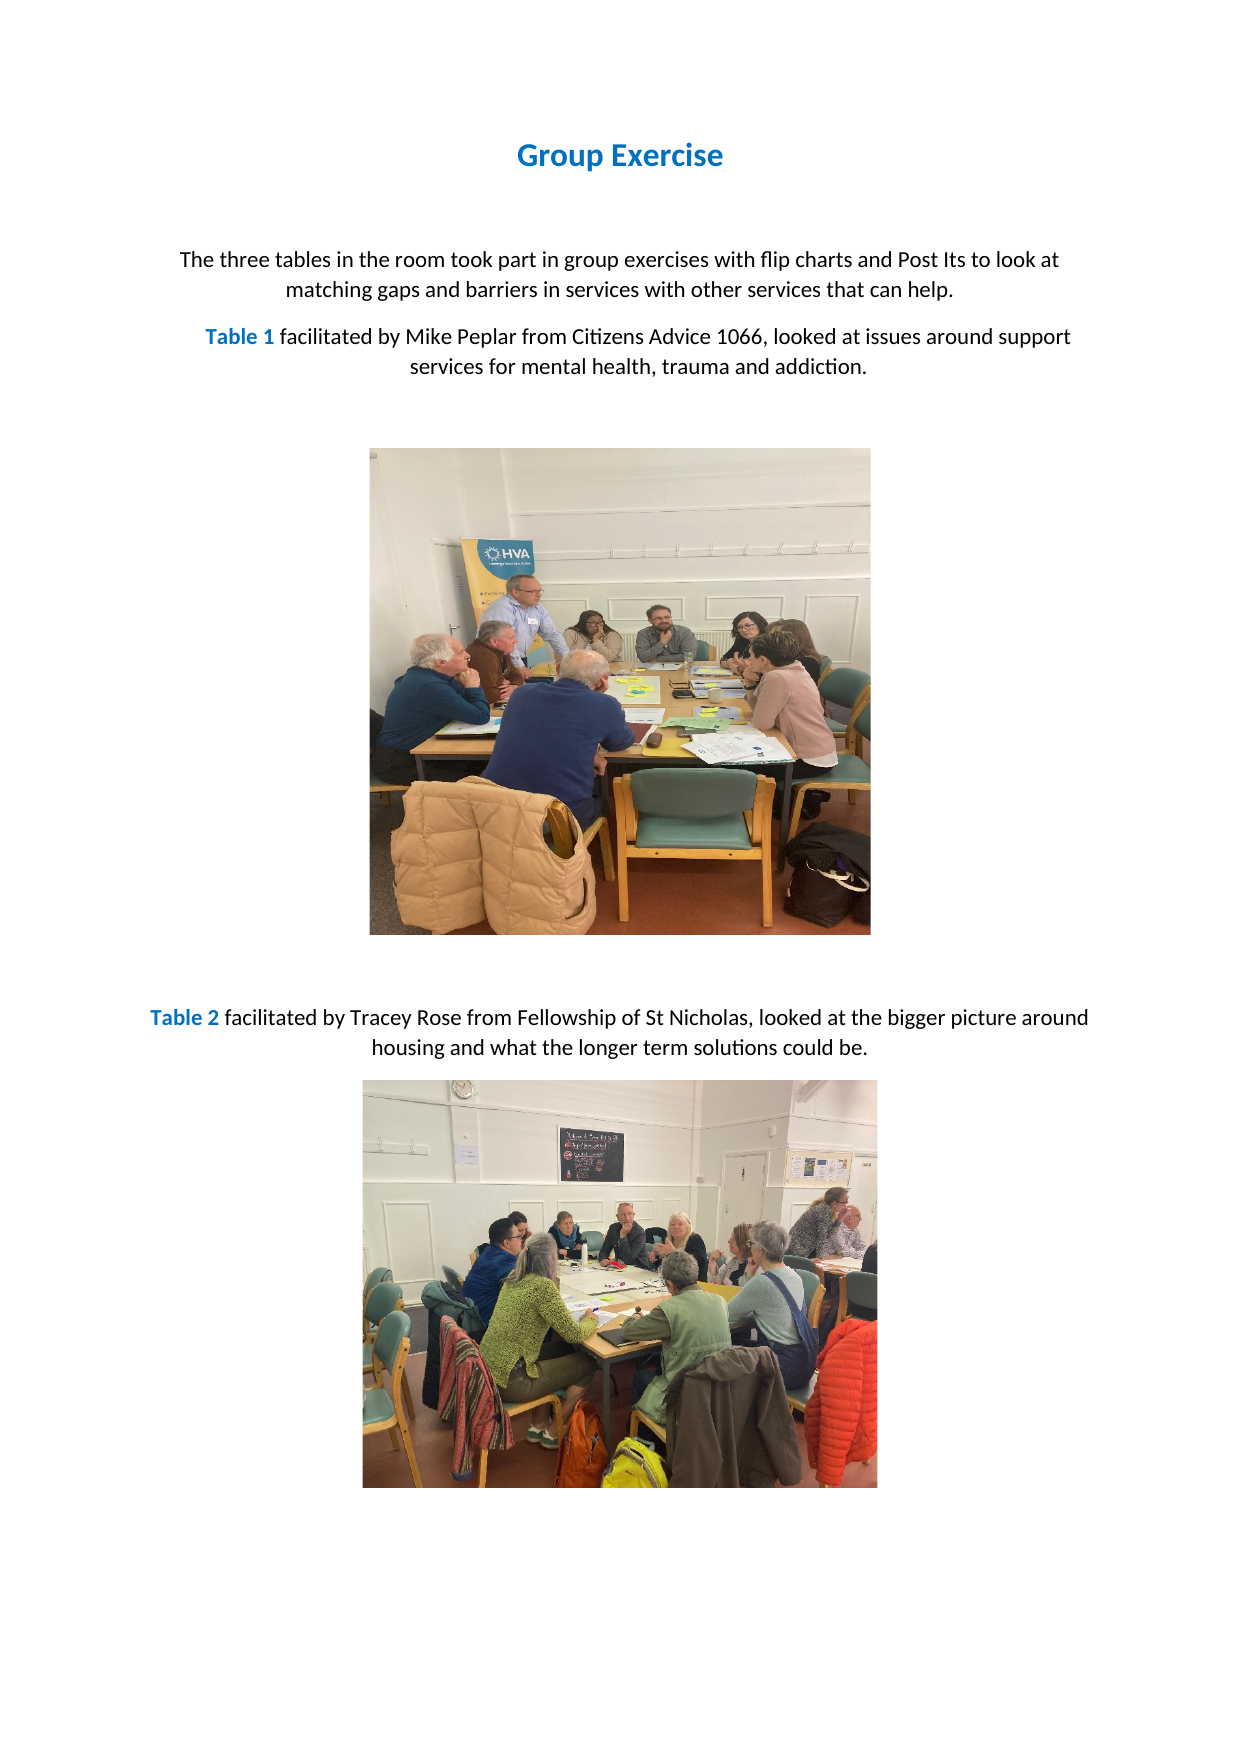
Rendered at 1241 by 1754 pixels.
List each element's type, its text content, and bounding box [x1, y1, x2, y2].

text The three tables in the room took part in group exercises with flip charts and Post Its to look at matching gaps and barriers in services with other services that can help. [150, 245, 1090, 303]
text Table 1 facilitated by Mike Peplar from Citizens Advice 1066, looked at issues around support services for mental health, trauma and addiction. [187, 322, 1090, 380]
picture [362, 1080, 878, 1488]
text Group Exercise [150, 134, 1090, 175]
text Table 2 facilitated by Tracey Rose from Fellowship of St Nicholas, looked at the bigger picture around housing and what the longer term solutions could be. [150, 1003, 1090, 1061]
picture [369, 448, 871, 935]
